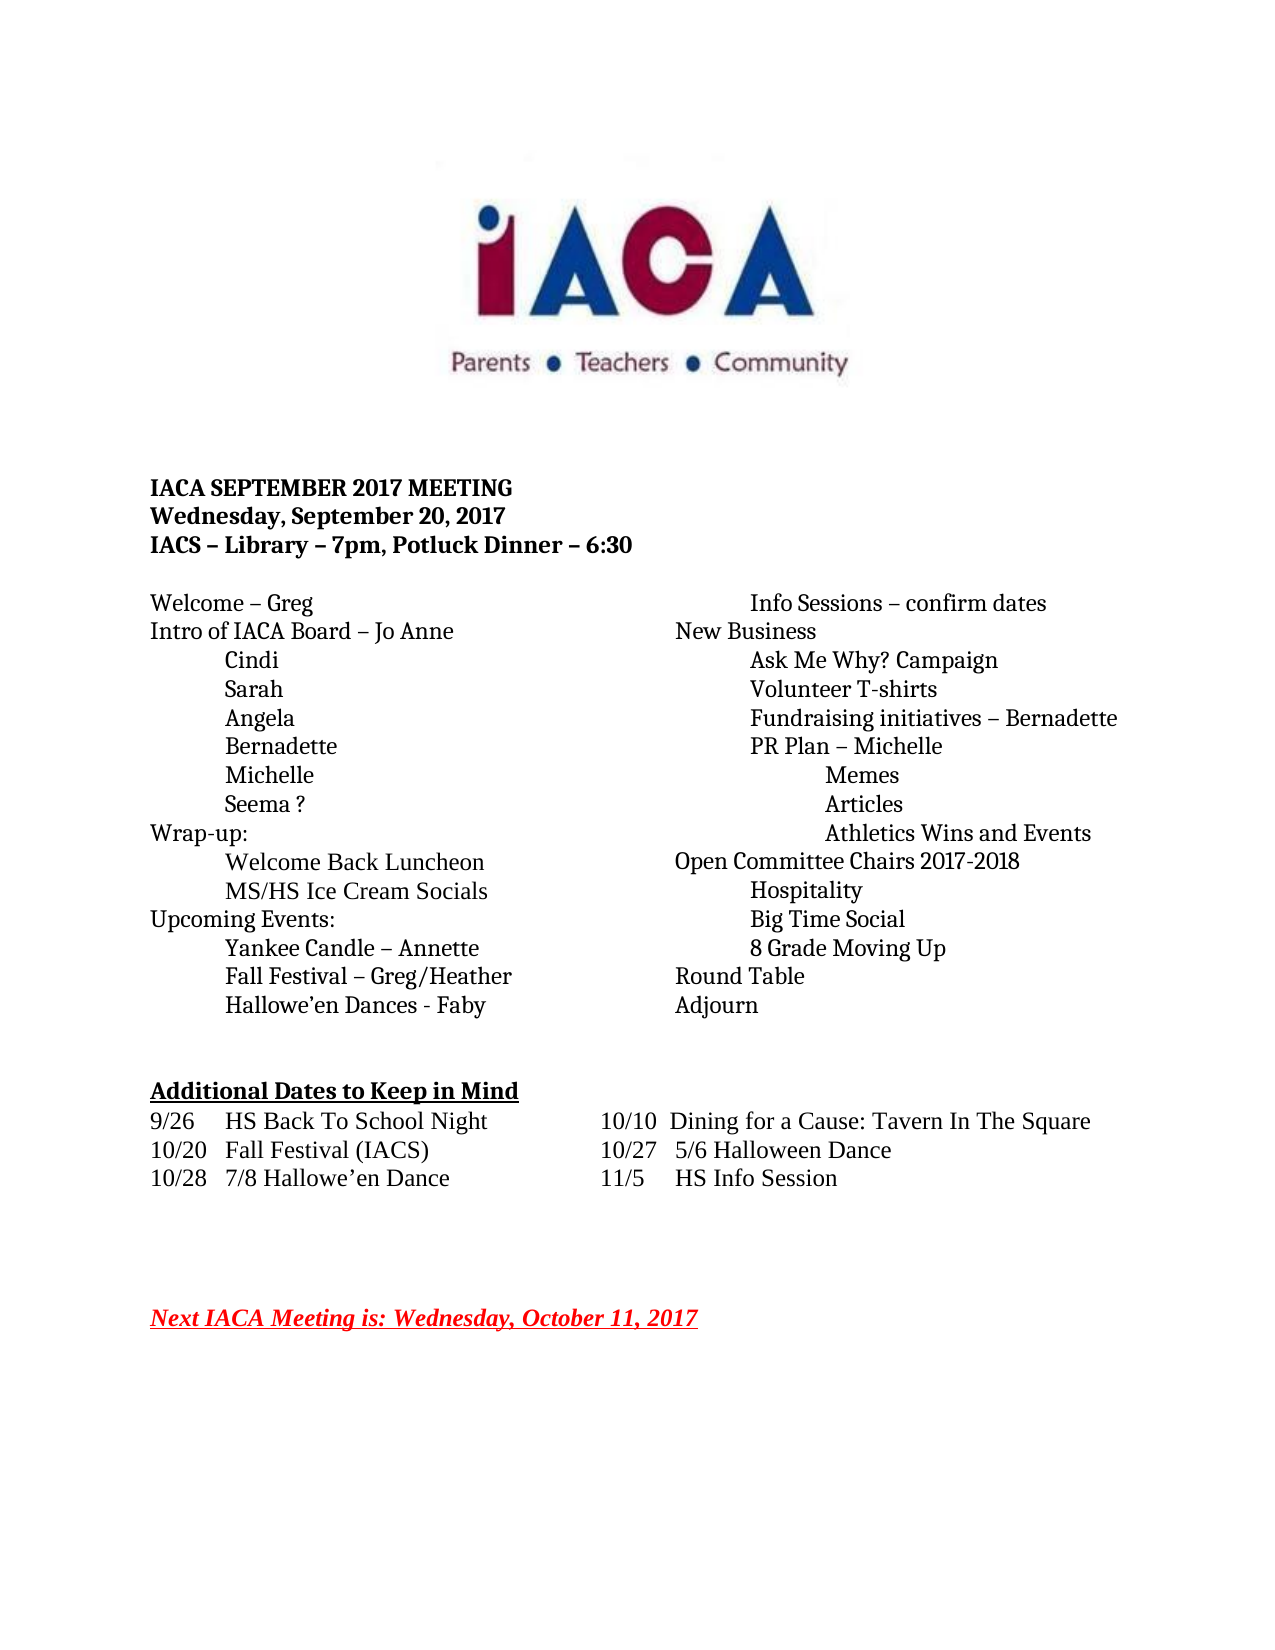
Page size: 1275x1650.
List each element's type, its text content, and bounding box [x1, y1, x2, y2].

text Next IACA Meeting is: Wednesday, October 11, 2017 [150, 1303, 1125, 1332]
text Yankee Candle – Annette [150, 933, 600, 962]
text Open Committee Chairs 2017-2018 [675, 847, 1125, 876]
text Athletics Wins and Events [675, 818, 1125, 847]
text Upcoming Events: [150, 905, 600, 933]
text Volunteer T-shirts [675, 675, 1125, 703]
text 10/20 Fall Festival (IACS) 10/27 5/6 Halloween Dance [150, 1135, 1125, 1163]
text Fall Festival – Greg/Heather [150, 962, 600, 991]
text Big Time Social [675, 905, 1125, 933]
text 9/26 HS Back To School Night 10/10 Dining for a Cause: Tavern In The Square [150, 1106, 1125, 1135]
text New Business [675, 617, 1125, 646]
text Sarah [150, 675, 600, 703]
text Cindi [150, 646, 600, 675]
text Seema ? [150, 790, 600, 818]
text Hospitality [675, 876, 1125, 905]
text Welcome Back Luncheon [150, 847, 600, 876]
text 8 Grade Moving Up [675, 933, 1125, 962]
text Additional Dates to Keep in Mind [150, 1077, 1125, 1106]
text Articles [675, 790, 1125, 818]
text Info Sessions – confirm dates [675, 588, 1125, 617]
text Round Table [675, 962, 1125, 991]
text Welcome – Greg [150, 588, 600, 617]
text Wednesday, September 20, 2017 [150, 502, 1125, 531]
text MS/HS Ice Cream Socials [150, 876, 600, 905]
text Wrap-up: [150, 818, 600, 847]
text Angela [150, 703, 600, 732]
text Fundraising initiatives – Bernadette [675, 703, 1125, 732]
text PR Plan – Michelle [675, 732, 1125, 761]
text IACA SEPTEMBER 2017 MEETING [150, 473, 1125, 502]
text Ask Me Why? Campaign [675, 646, 1125, 675]
text Michelle [150, 761, 600, 790]
text Memes [675, 761, 1125, 790]
text 10/28 7/8 Hallowe’en Dance 11/5 HS Info Session [150, 1163, 1125, 1192]
text Intro of IACA Board – Jo Anne [150, 617, 600, 646]
text Bernadette [150, 732, 600, 761]
text Hallowe’en Dances - Faby [150, 991, 600, 1020]
text Adjourn [675, 991, 1125, 1020]
text IACS – Library – 7pm, Potluck Dinner – 6:30 [150, 531, 1125, 560]
picture [386, 150, 889, 408]
